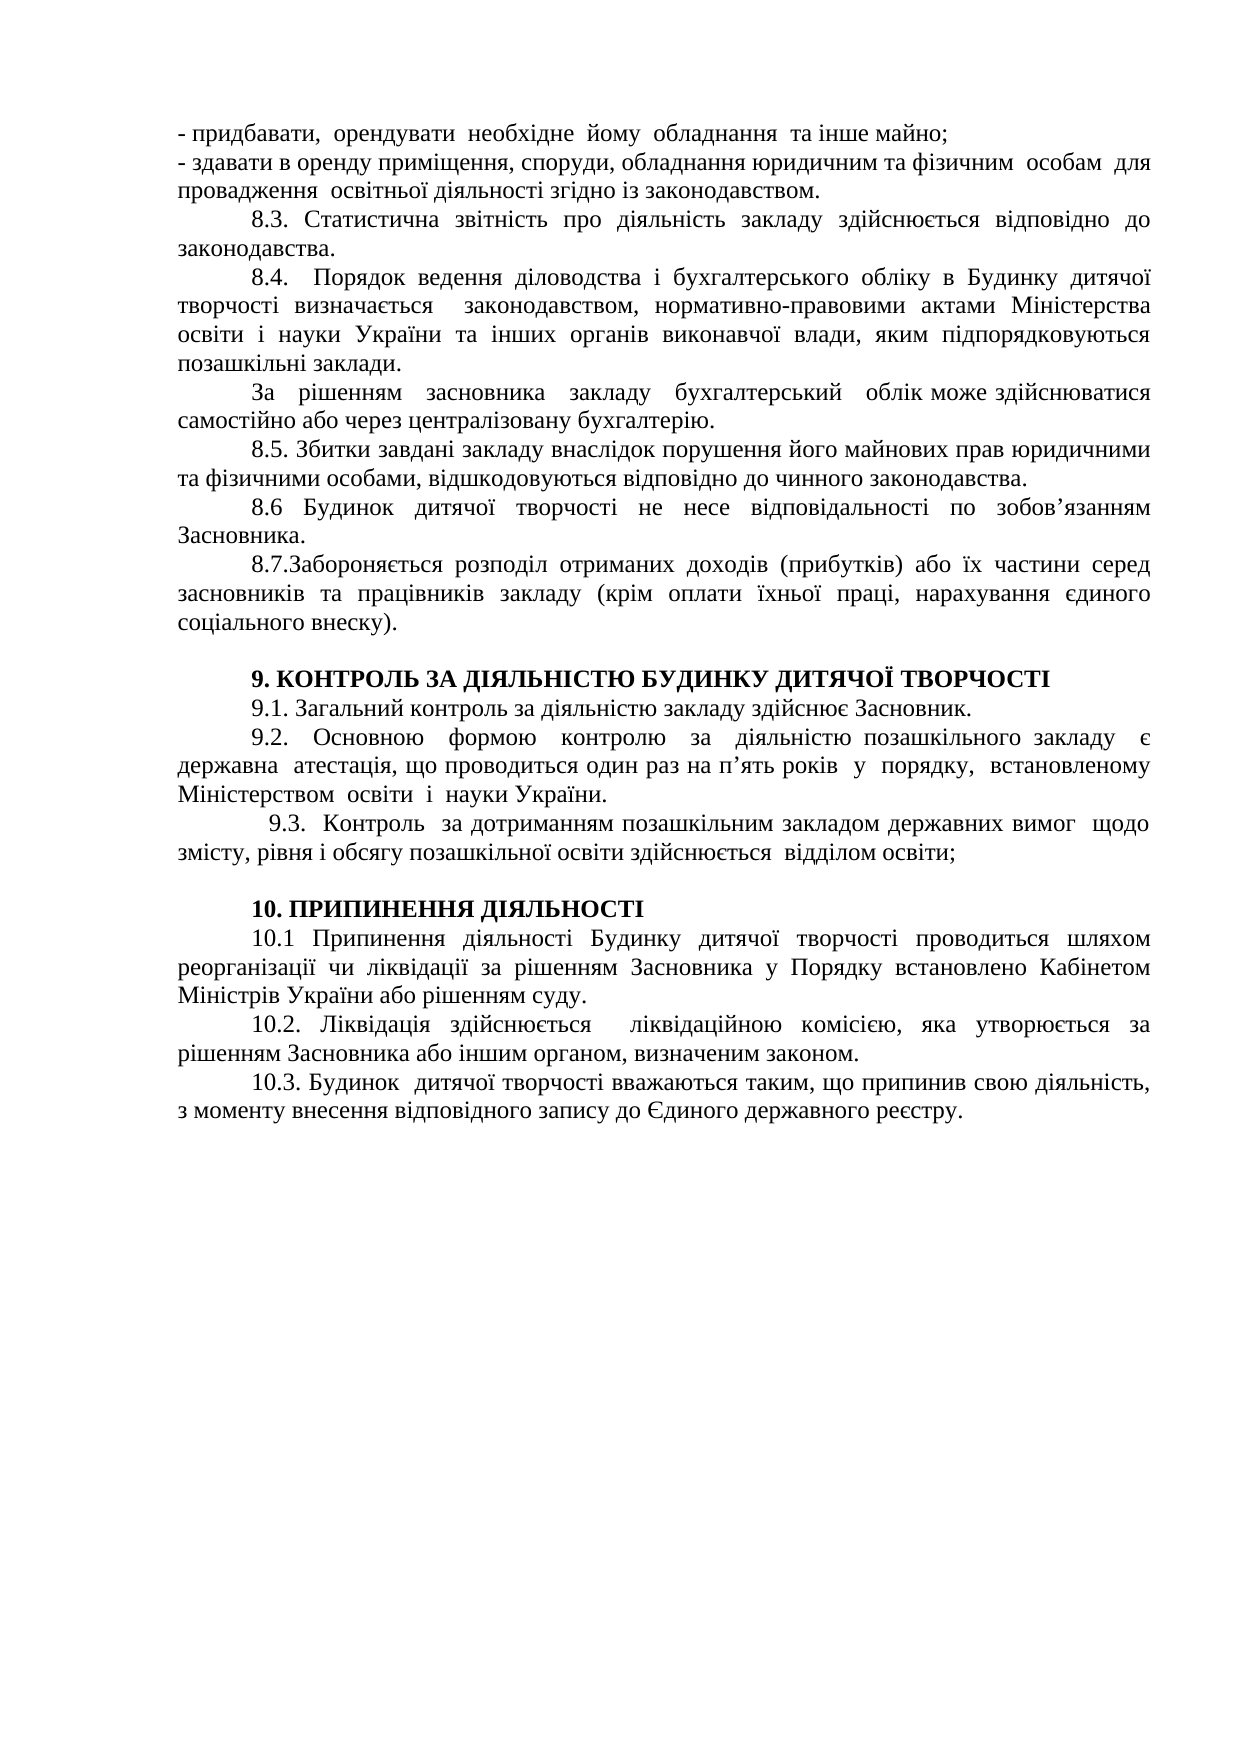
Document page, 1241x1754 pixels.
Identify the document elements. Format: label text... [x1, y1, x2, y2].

text 8.5. Збитки завдані закладу внаслідок порушення його майнових прав юридичними та фізичними особами, відшкодовуються відповідно до чинного законодавства. [177, 434, 1152, 492]
text 10.3. Будинок дитячої творчості вважаються таким, що припинив свою діяльність, з моменту внесення відповідного запису до Єдиного державного реєстру. [177, 1067, 1152, 1124]
text 9.2. Основною формою контролю за діяльністю позашкільного закладу є державна атестація, що проводиться один раз на п’ять років у порядку, встановленому Міністерством освіти і науки України. [177, 722, 1152, 808]
text - здавати в оренду приміщення, споруди, обладнання юридичним та фізичним особам для провадження освітньої діяльності згідно із законодавством. [177, 147, 1152, 204]
text 8.7.Забороняється розподіл отриманих доходів (прибутків) або їх частини серед засновників та працівників закладу (крім оплати їхньої праці, нарахування єдиного соціального внеску). [177, 549, 1152, 636]
text 10.2. Ліквідація здійснюється ліквідаційною комісією, яка утворюється за рішенням Засновника або іншим органом, визначеним законом. [177, 1009, 1152, 1067]
text 9. КОНТРОЛЬ ЗА ДІЯЛЬНІСТЮ БУДИНКУ ДИТЯЧОЇ ТВОРЧОСТІ [177, 664, 1152, 693]
text 10.1 Припинення діяльності Будинку дитячої творчості проводиться шляхом реорганізації чи ліквідації за рішенням Засновника у Порядку встановлено Кабінетом Міністрів України або рішенням суду. [177, 923, 1152, 1009]
text 8.4. Порядок ведення діловодства і бухгалтерського обліку в Будинку дитячої творчості визначається законодавством, нормативно-правовими актами Міністерства освіти і науки України та інших органів виконавчої влади, яким підпорядковуються позашкільні заклади. [177, 262, 1152, 377]
text 10. ПРИПИНЕННЯ ДІЯЛЬНОСТІ [177, 894, 1152, 923]
text 9.3. Контроль за дотриманням позашкільним закладом державних вимог щодо змісту, рівня і обсягу позашкільної освіти здійснюється відділом освіти; [177, 808, 1152, 866]
text - придбавати, орендувати необхідне йому обладнання та інше майно; [177, 118, 1152, 147]
text За рішенням засновника закладу бухгалтерський облік може здійснюватися самостійно або через централізовану бухгалтерію. [177, 377, 1152, 434]
text 8.3. Статистична звітність про діяльність закладу здійснюється відповідно до законодавства. [177, 204, 1152, 262]
text 8.6 Будинок дитячої творчості не несе відповідальності по зобов’язанням Засновника. [177, 492, 1152, 549]
text 9.1. Загальний контроль за діяльністю закладу здійснює Засновник. [177, 693, 1152, 722]
